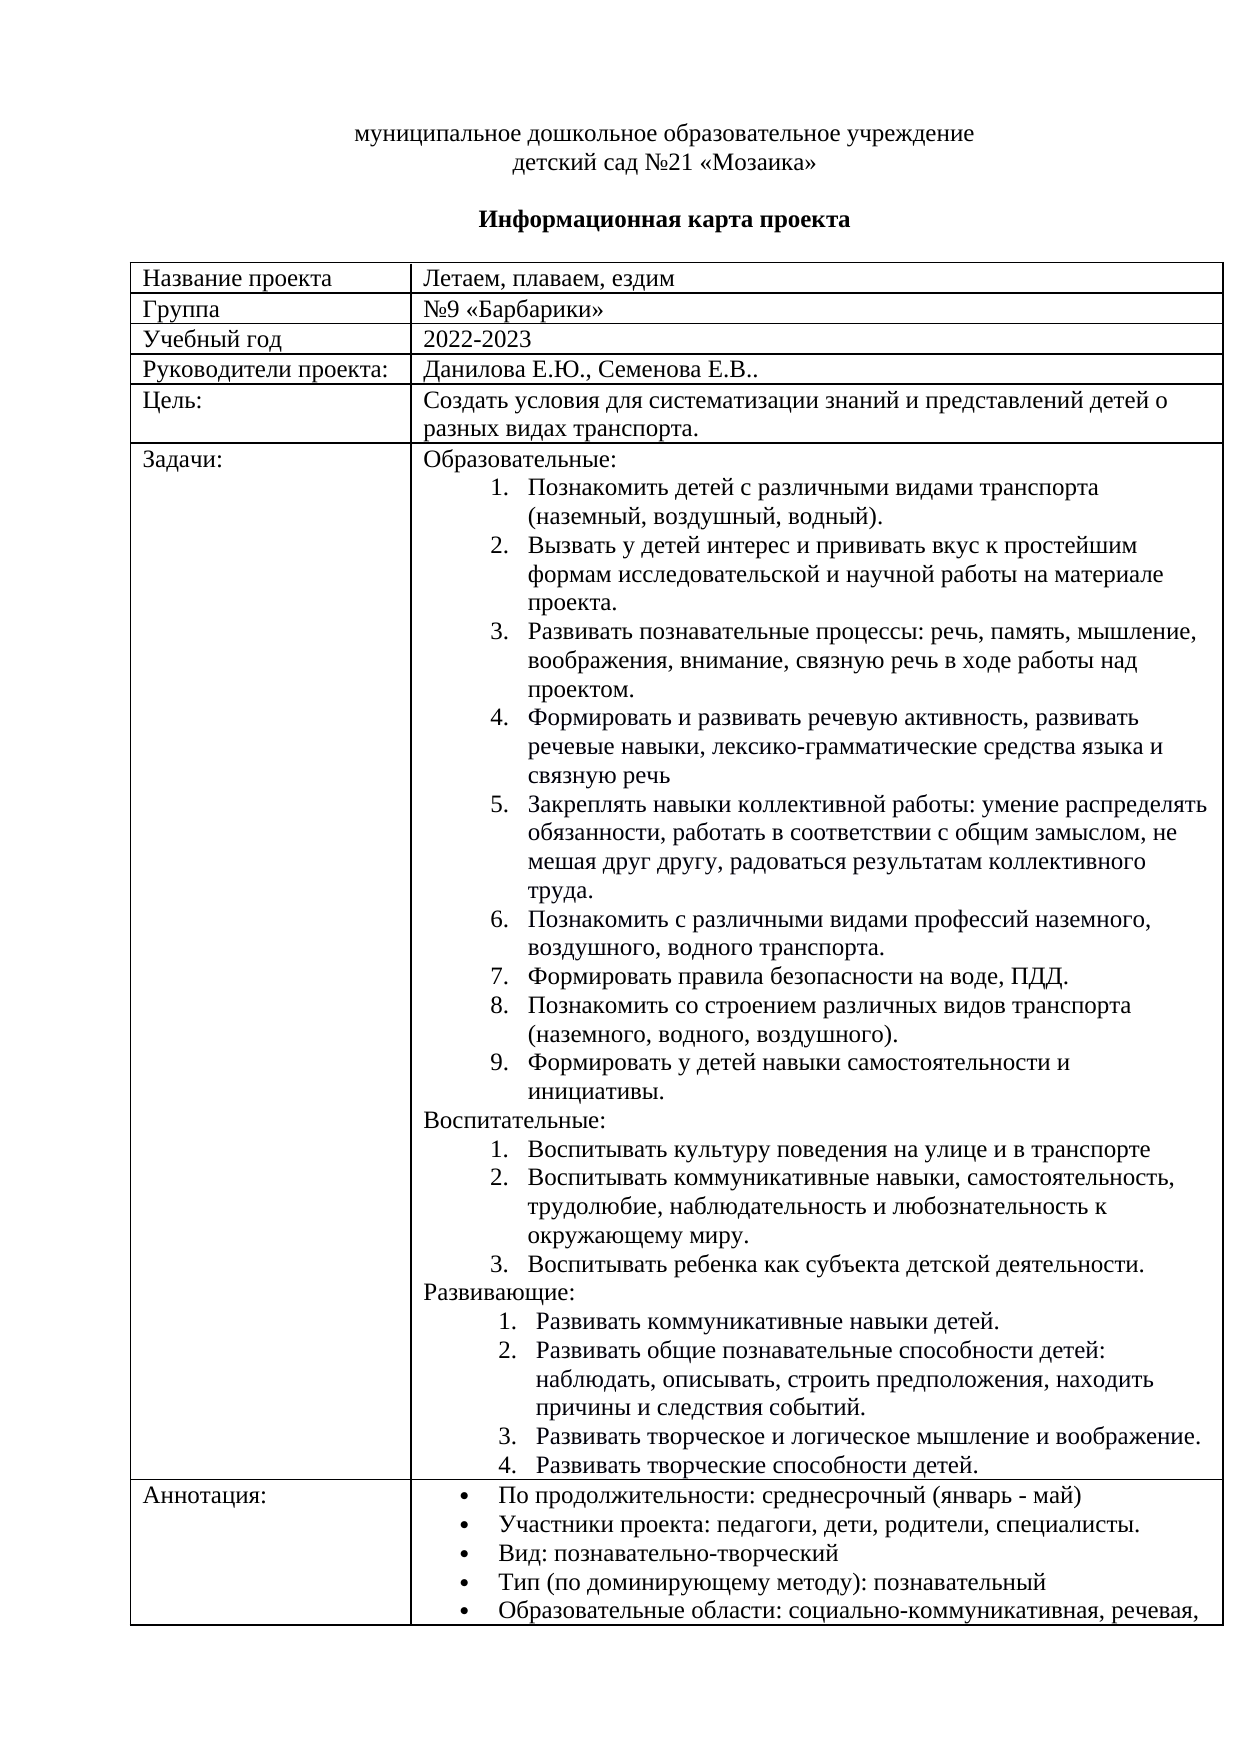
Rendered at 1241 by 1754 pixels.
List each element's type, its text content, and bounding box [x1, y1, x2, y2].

text детский сад №21 «Мозаика» [177, 147, 1152, 176]
table_cell 2022-2023 [412, 324, 1222, 353]
table_cell Цель: [131, 385, 410, 442]
table_cell №9 «Барбарики» [412, 294, 1222, 322]
table_cell Группа [131, 294, 410, 322]
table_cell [412, 1480, 1222, 1624]
text Информационная карта проекта [177, 204, 1152, 233]
table_cell Образовательные: Познакомить детей с различными видами транспорта (наземный, воздушный, водный). Вызвать у детей интерес и прививать вкус к простейшим формам исследовательской и научной работы на материале проекта. Развивать познавательные процессы: речь, память, мышление, воображения, внимание, связную речь в ходе работы над проектом. Формировать и развивать речевую активность, развивать речевые навыки, лексико-грамматические средства языка и связную речь Закреплять навыки коллективной работы: умение распределять обязанности, работать в соответствии с общим замыслом, не мешая друг другу, радоваться результатам коллективного труда. Познакомить с различными видами профессий наземного, воздушного, водного транспорта. Формировать правила безопасности на воде, ПДД. Познакомить со строением различных видов транспорта (наземного, водного, воздушного). Формировать у детей навыки самостоятельности и инициативы. Воспитательные: Воспитывать культуру поведения на улице и в транспорте Воспитывать коммуникативные навыки, самостоятельность, трудолюбие, наблюдательность и любознательность к окружающему миру. Воспитывать ребенка как субъекта детской деятельности. Развивающие: Развивать коммуникативные навыки детей. Развивать общие познавательные способности детей: наблюдать, описывать, строить предположения, находить причины и следствия событий. Развивать творческое и логическое мышление и воображение. Развивать творческие способности детей. [412, 444, 1222, 1479]
table_cell Создать условия для систематизации знаний и представлений детей о разных видах транспорта. [412, 385, 1222, 442]
table_cell Аннотация: [131, 1480, 410, 1624]
table_cell Задачи: [131, 444, 410, 1479]
table_cell Руководители проекта: [131, 355, 410, 383]
table_header Название проекта [131, 263, 411, 292]
table_cell Учебный год [131, 324, 410, 353]
table_header Летаем, плаваем, ездим [412, 263, 1222, 292]
table_cell Данилова Е.Ю., Семенова Е.В.. [412, 355, 1222, 383]
text муниципальное дошкольное образовательное учреждение [177, 118, 1152, 147]
